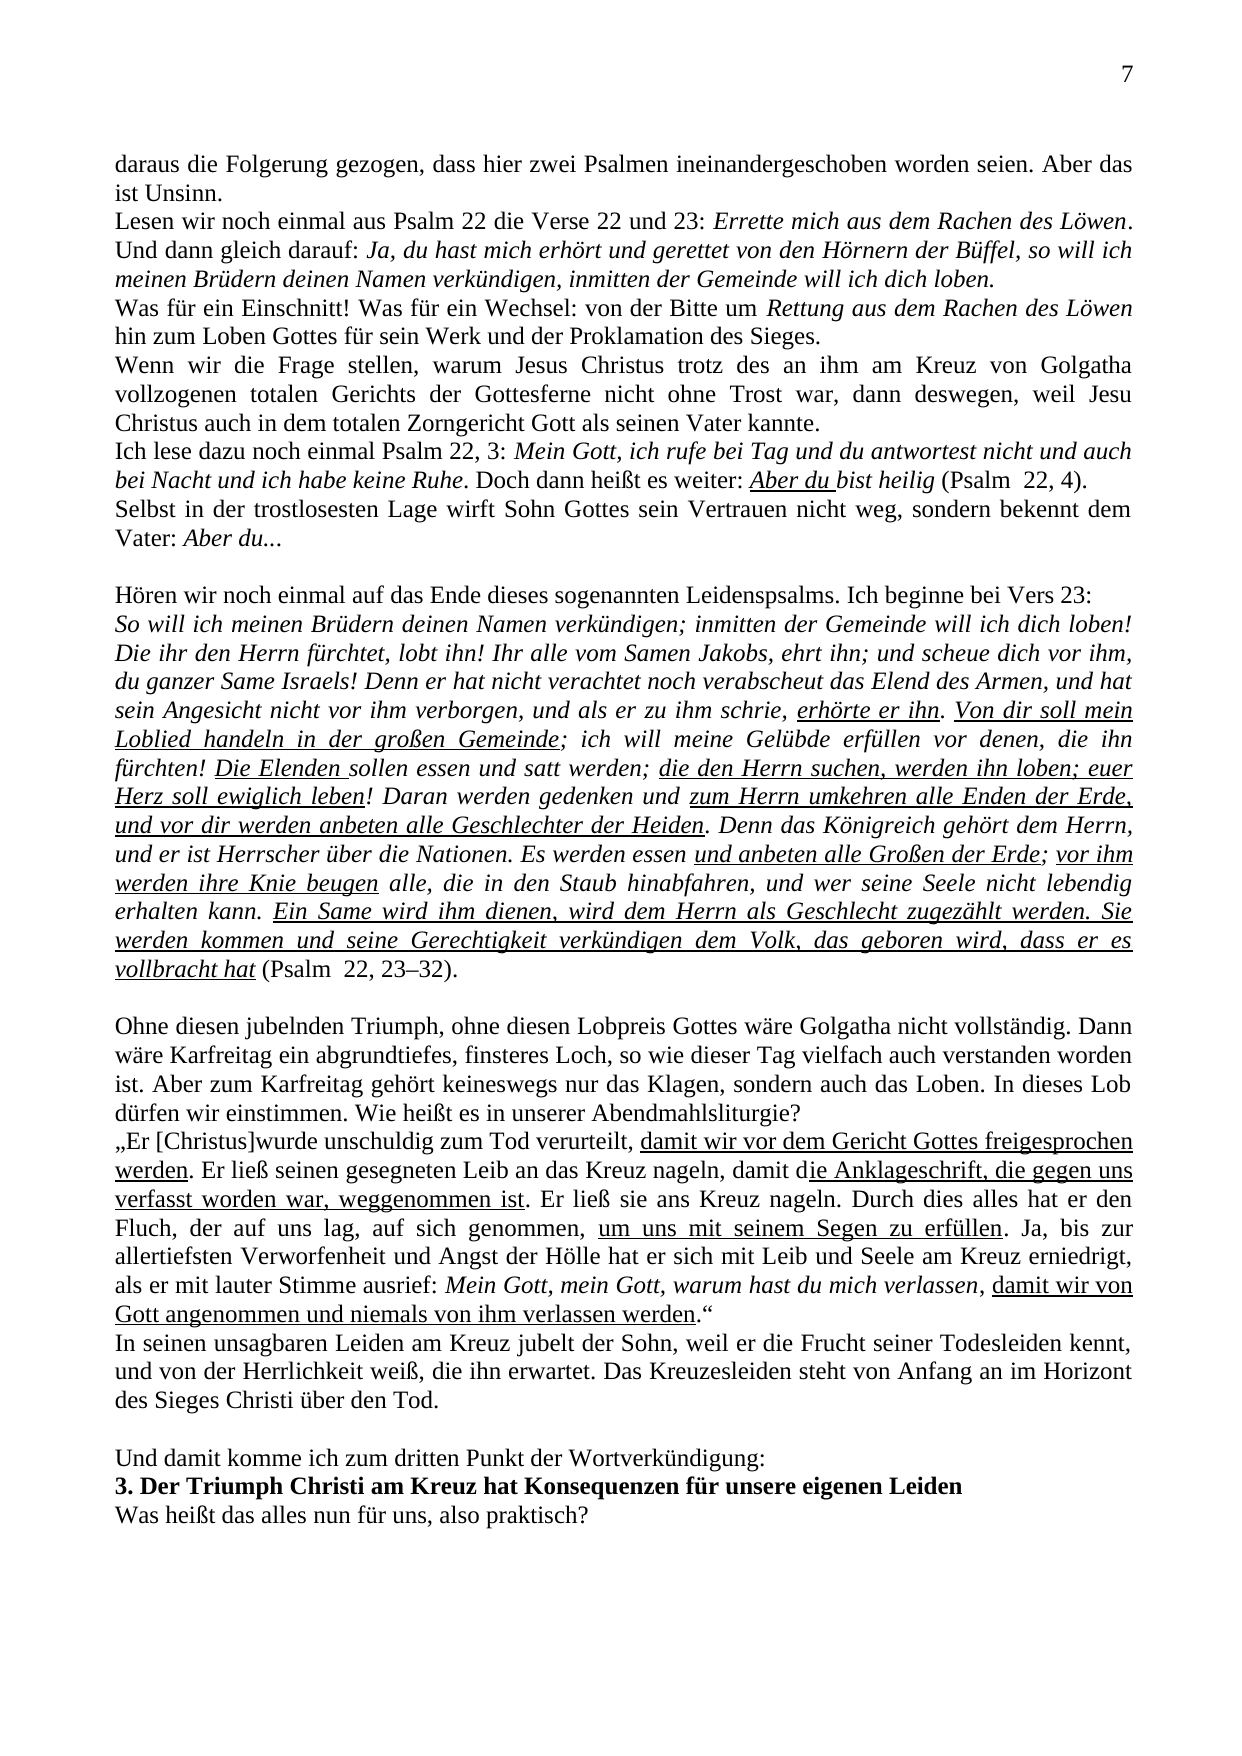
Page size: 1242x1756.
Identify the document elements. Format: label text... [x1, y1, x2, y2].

text Selbst in der trostlosesten Lage wirft Sohn Gottes sein Vertrauen nicht weg, sondern bekennt dem Vater: Aber du... [114, 494, 1133, 551]
text Wenn wir die Frage stellen, warum Jesus Christus trotz des an ihm am Kreuz von Golgatha vollzogenen totalen Gerichts der Gottesferne nicht ohne Trost war, dann deswegen, weil Jesu Christus auch in dem totalen Zorngericht Gott als seinen Vater kannte. [114, 350, 1133, 436]
text So will ich meinen Brüdern deinen Namen verkündigen; inmitten der Gemeinde will ich dich loben! Die ihr den Herrn fürchtet, lobt ihn! Ihr alle vom Samen Jakobs, ehrt ihn; und scheue dich vor ihm, du ganzer Same Israels! Denn er hat nicht verachtet noch verabscheut das Elend des Armen, und hat sein Angesicht nicht vor ihm verborgen, und als er zu ihm schrie, erhörte er ihn. Von dir soll mein Loblied handeln in der großen Gemeinde; ich will meine Gelübde erfüllen vor denen, die ihn fürchten! Die Elenden sollen essen und satt werden; die den Herrn suchen, werden ihn loben; euer Herz soll ewiglich leben! Daran werden gedenken und zum Herrn umkehren alle Enden der Erde, und vor dir werden anbeten alle Geschlechter der Heiden. Denn das Königreich gehört dem Herrn, und er ist Herrscher über die Nationen. Es werden essen und anbeten alle Großen der Erde; vor ihm werden ihre Knie beugen alle, die in den Staub hinabfahren, und wer seine Seele nicht lebendig erhalten kann. Ein Same wird ihm dienen, wird dem Herrn als Geschlecht zugezählt werden. Sie werden kommen und seine Gerechtigkeit verkündigen dem Volk, das geboren wird, dass er es vollbracht hat (Psalm 22, 23–32). [114, 609, 1133, 950]
text „Er [Christus]wurde unschuldig zum Tod verurteilt, damit wir vor dem Gericht Gottes freigesprochen werden. Er ließ seinen gesegneten Leib an das Kreuz nageln, damit die Anklageschrift, die gegen uns verfasst worden war, weggenommen ist. Er ließ sie ans Kreuz nageln. Durch dies alles hat er den Fluch, der auf uns lag, auf sich genommen, um uns mit seinem Segen zu erfüllen. Ja, bis zur allertiefsten Verworfenheit und Angst der Hölle hat er sich mit Leib und Seele am Kreuz erniedrigt, als er mit lauter Stimme ausrief: Mein Gott, mein Gott, warum hast du mich verlassen, damit wir von Gott angenommen und niemals von ihm verlassen werden.“ [114, 1126, 1133, 1328]
text Was heißt das alles nun für uns, also praktisch? [114, 1500, 1133, 1529]
text Ich lese dazu noch einmal Psalm 22, 3: Mein Gott, ich rufe bei Tag und du antwortest nicht und auch bei Nacht und ich habe keine Ruhe. Doch dann heißt es weiter: Aber du bist heilig (Psalm 22, 4). [114, 436, 1133, 494]
text Was für ein Einschnitt! Was für ein Wechsel: von der Bitte um Rettung aus dem Rachen des Löwen hin zum Loben Gottes für sein Werk und der Proklamation des Sieges. [114, 293, 1133, 350]
text Hören wir noch einmal auf das Ende dieses sogenannten Leidenspsalms. Ich beginne bei Vers 23: [114, 580, 1133, 609]
text Ohne diesen jubelnden Triumph, ohne diesen Lobpreis Gottes wäre Golgatha nicht vollständig. Dann wäre Karfreitag ein abgrundtiefes, finsteres Loch, so wie dieser Tag vielfach auch verstanden worden ist. Aber zum Karfreitag gehört keineswegs nur das Klagen, sondern auch das Loben. In dieses Lob dürfen wir einstimmen. Wie heißt es in unserer Abendmahlsliturgie? [114, 1011, 1133, 1126]
text Lesen wir noch einmal aus Psalm 22 die Verse 22 und 23: Errette mich aus dem Rachen des Löwen. Und dann gleich darauf: Ja, du hast mich erhört und gerettet von den Hörnern der Büffel, so will ich meinen Brüdern deinen Namen verkündigen, inmitten der Gemeinde will ich dich loben. [114, 206, 1133, 293]
text Und damit komme ich zum dritten Punkt der Wortverkündigung: [114, 1443, 1133, 1471]
text 3. Der Triumph Christi am Kreuz hat Konsequenzen für unsere eigenen Leiden [114, 1471, 1133, 1500]
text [114, 149, 1133, 206]
text In seinen unsagbaren Leiden am Kreuz jubelt der Sohn, weil er die Frucht seiner Todesleiden kennt, und von der Herrlichkeit weiß, die ihn erwartet. Das Kreuzesleiden steht von Anfang an im Horizont des Sieges Christi über den Tod. [114, 1328, 1133, 1414]
